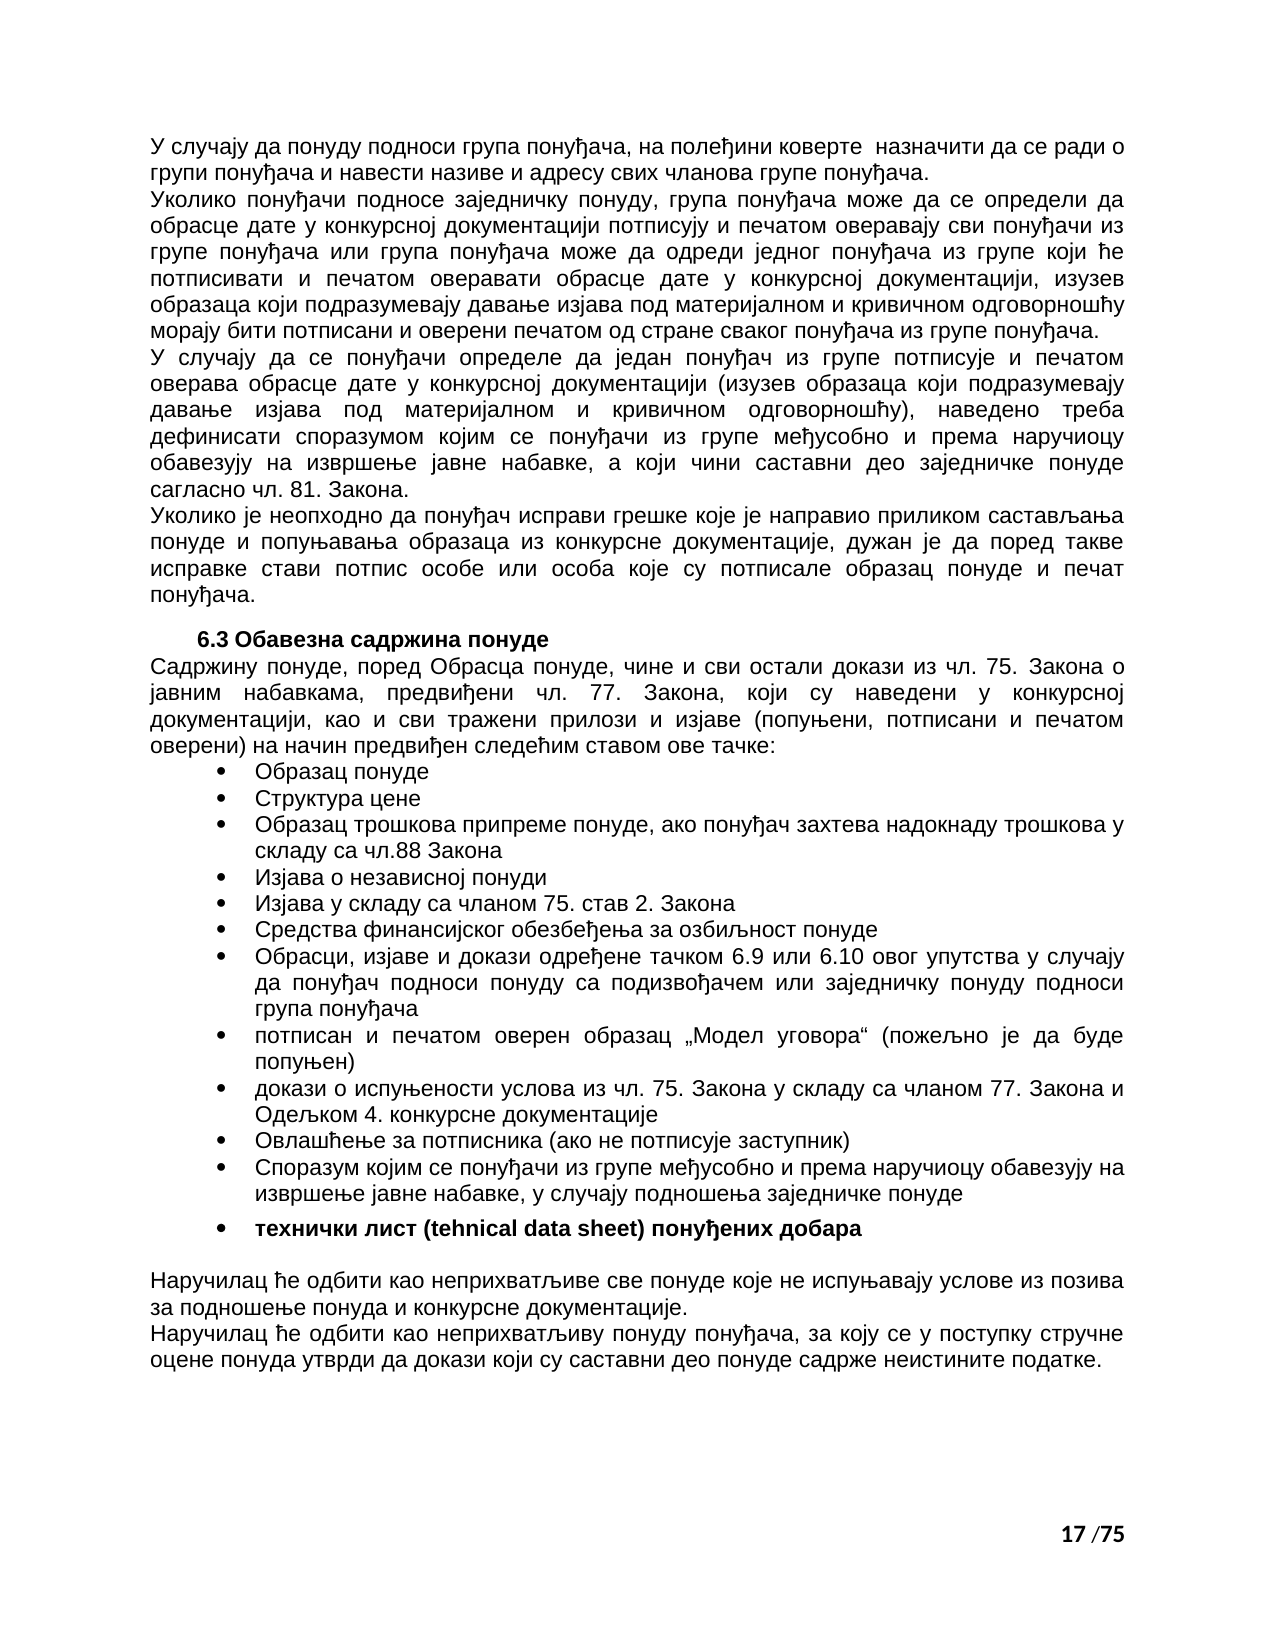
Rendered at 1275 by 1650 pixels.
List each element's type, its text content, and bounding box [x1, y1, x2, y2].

list Изјава о независној понуди [217, 864, 1125, 890]
list Образац понуде [217, 758, 1125, 784]
text Уколико понуђачи подносе заједничку понуду, група понуђача може да се определи да обрасце дате у конкурсној документацији потписују и печатом оверавају сви понуђачи из групе понуђача или група понуђача може да одреди једног понуђача из групе који ће потписивати и печатом оверавати обрасце дате у конкурсној документацији, изузев образаца који подразумевају давање изјава под материјалном и кривичном одговорношћу морају бити потписани и оверени печатом од стране сваког понуђача из групе понуђача. [150, 186, 1125, 344]
list Структура цене [217, 784, 1125, 811]
text Наручилац ће одбити као неприхватљиве све понуде које не испуњавају услове из позива за подношење понуда и конкурсне документације. [150, 1267, 1125, 1320]
text Наручилац ће одбити као неприхватљиву понуду понуђача, за коју се у поступку стручне оцене понуда утврди да докази који су саставни део понуде садрже неистините податке. [150, 1320, 1125, 1373]
list Средства финансијског обезбеђења за озбиљност понуде [217, 916, 1125, 943]
list Образац трошкова припреме понуде, ако понуђач захтева надокнаду трошкова у складу са чл.88 Закона [217, 811, 1125, 864]
text Садржину понуде, поред Обрасца понуде, чине и сви остали докази из чл. 75. Закона о јавним набавкама, предвиђени чл. 77. Закона, који су наведени у конкурсној документацији, као и сви тражени прилози и изјаве (попуњени, потписани и печатом оверени) на начин предвиђен следећим ставом ове тачке: [150, 653, 1125, 758]
list докази о испуњености услова из чл. 75. Закона у складу са чланом 77. Закона и Одељком 4. конкурсне документације [217, 1074, 1125, 1127]
text Уколико је неопходно да понуђач исправи грешке које је направио приликом састављања понуде и попуњавања образаца из конкурсне документације, дужан је да поред такве исправке стави потпис особе или особа које су потписале образац понуде и печат понуђача. [150, 502, 1125, 607]
text У случају да се понуђачи определе да један понуђач из групе потписује и печатом оверава обрасце дате у конкурсној документацији (изузев образаца који подразумевају давање изјава под материјалном и кривичном одговорношћу), наведено треба дефинисати споразумом којим се понуђачи из групе међусобно и према наручиоцу обавезују на извршење јавне набавке, а који чини саставни део заједничке понуде сагласно чл. 81. Закона. [150, 344, 1125, 502]
list потписан и печатом оверен образац „Модел уговора“ (пожељно је да буде попуњен) [217, 1022, 1125, 1074]
list Обрасци, изјаве и докази одређене тачком 6.9 или 6.10 овог упутства у случају да понуђач подноси понуду са подизвођачем или заједничку понуду подноси група понуђача [217, 943, 1125, 1022]
list Изјава у складу са чланом 75. став 2. Закона [217, 890, 1125, 916]
list технички лист (tehnical data sheet) понуђених добара [217, 1214, 1125, 1241]
text У случају да понуду подноси група понуђача, на полеђини коверте назначити да се ради о групи понуђача и навести називе и адресу свих чланова групе понуђача. [150, 133, 1125, 186]
list Споразум којим се понуђачи из групе међусобно и према наручиоцу обавезују на извршење јавне набавке, у случају подношења заједничке понуде [217, 1153, 1125, 1206]
list Овлашћење за потписника (ако не потписује заступник) [217, 1127, 1125, 1153]
list Обавезна садржина понуде [197, 626, 1125, 653]
